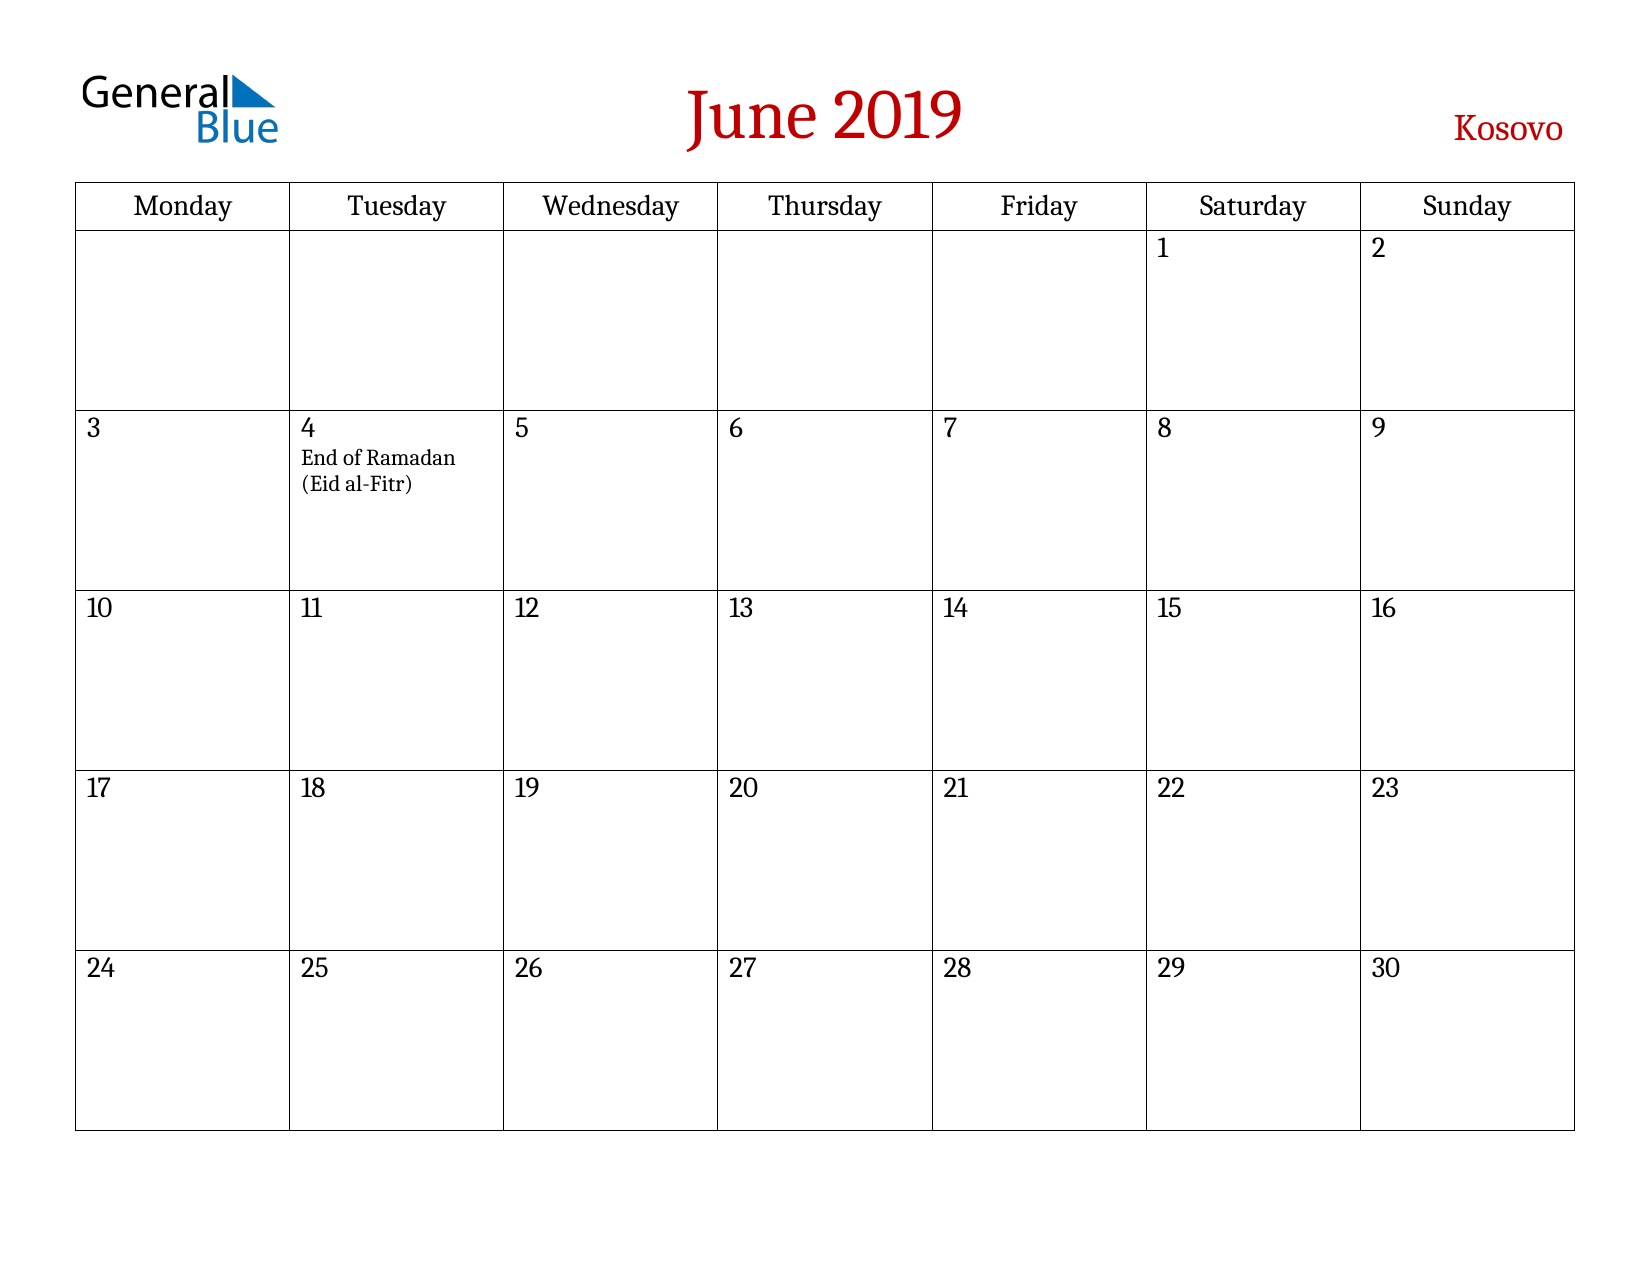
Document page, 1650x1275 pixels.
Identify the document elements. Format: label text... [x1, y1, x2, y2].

table_cell [1147, 625, 1360, 770]
table_header Kosovo [1146, 75, 1574, 182]
table_cell [718, 805, 932, 950]
table_cell [1361, 445, 1574, 590]
table_cell [1147, 445, 1360, 590]
table_cell [933, 265, 1146, 410]
table_cell [933, 445, 1146, 590]
table_cell 23 [1361, 771, 1574, 805]
table_cell 28 [933, 951, 1146, 985]
table_cell 5 [504, 411, 717, 444]
table_cell 25 [290, 951, 503, 985]
table_cell 30 [1361, 951, 1574, 985]
table_cell [933, 625, 1146, 770]
table_cell [1361, 985, 1574, 1130]
table_cell 14 [933, 591, 1146, 625]
table_header [76, 75, 503, 182]
table_cell [290, 231, 503, 264]
table_cell [76, 445, 289, 590]
table_cell [1147, 805, 1360, 950]
table_cell [504, 231, 717, 264]
table_cell Tuesday [290, 183, 503, 230]
table_cell 8 [1147, 411, 1360, 444]
table_cell 12 [504, 591, 717, 625]
table_cell Saturday [1147, 183, 1360, 230]
table_cell 27 [718, 951, 932, 985]
table_header June 2019 [504, 75, 1146, 182]
table_cell Thursday [718, 183, 932, 230]
table_cell 17 [76, 771, 289, 805]
table_cell [933, 805, 1146, 950]
table_cell Friday [933, 183, 1146, 230]
table_cell 11 [290, 591, 503, 625]
table_cell [933, 231, 1146, 264]
table_cell [76, 805, 289, 950]
table_cell [290, 805, 503, 950]
table_cell [290, 265, 503, 410]
table_cell [718, 625, 932, 770]
table_cell 18 [290, 771, 503, 805]
table_cell [504, 805, 717, 950]
table_cell 13 [718, 591, 932, 625]
table_cell [76, 625, 289, 770]
table_cell 10 [76, 591, 289, 625]
table_cell [290, 625, 503, 770]
table_cell [1361, 625, 1574, 770]
table_cell Sunday [1361, 183, 1574, 230]
table_cell [1361, 805, 1574, 950]
table_cell [504, 265, 717, 410]
table_cell 22 [1147, 771, 1360, 805]
table_cell [718, 231, 932, 264]
table_cell [76, 985, 289, 1130]
table_cell 19 [504, 771, 717, 805]
table_cell [718, 265, 932, 410]
table_cell 9 [1361, 411, 1574, 444]
table_cell 16 [1361, 591, 1574, 625]
table_cell 7 [933, 411, 1146, 444]
table_cell [718, 985, 932, 1130]
table_cell [504, 445, 717, 590]
table_cell [1361, 265, 1574, 410]
table_cell 29 [1147, 951, 1360, 985]
table_cell [290, 985, 503, 1130]
table_cell [504, 625, 717, 770]
table_cell 20 [718, 771, 932, 805]
table_cell 6 [718, 411, 932, 444]
table_cell [1147, 265, 1360, 410]
table_cell 4 [290, 411, 503, 444]
table_cell Monday [76, 183, 289, 230]
table_cell [504, 985, 717, 1130]
table_cell [718, 445, 932, 590]
table_cell 1 [1147, 231, 1360, 264]
table_cell [1147, 985, 1360, 1130]
table_cell 21 [933, 771, 1146, 805]
table_cell 24 [76, 951, 289, 985]
table_cell End of Ramadan (Eid al-Fitr) [290, 445, 503, 590]
table_cell 15 [1147, 591, 1360, 625]
table_cell 3 [76, 411, 289, 444]
table_cell Wednesday [504, 183, 717, 230]
picture [82, 75, 278, 143]
table_cell [933, 985, 1146, 1130]
table_cell [76, 265, 289, 410]
table_cell [76, 231, 289, 264]
table_cell 26 [504, 951, 717, 985]
table_cell 2 [1361, 231, 1574, 264]
